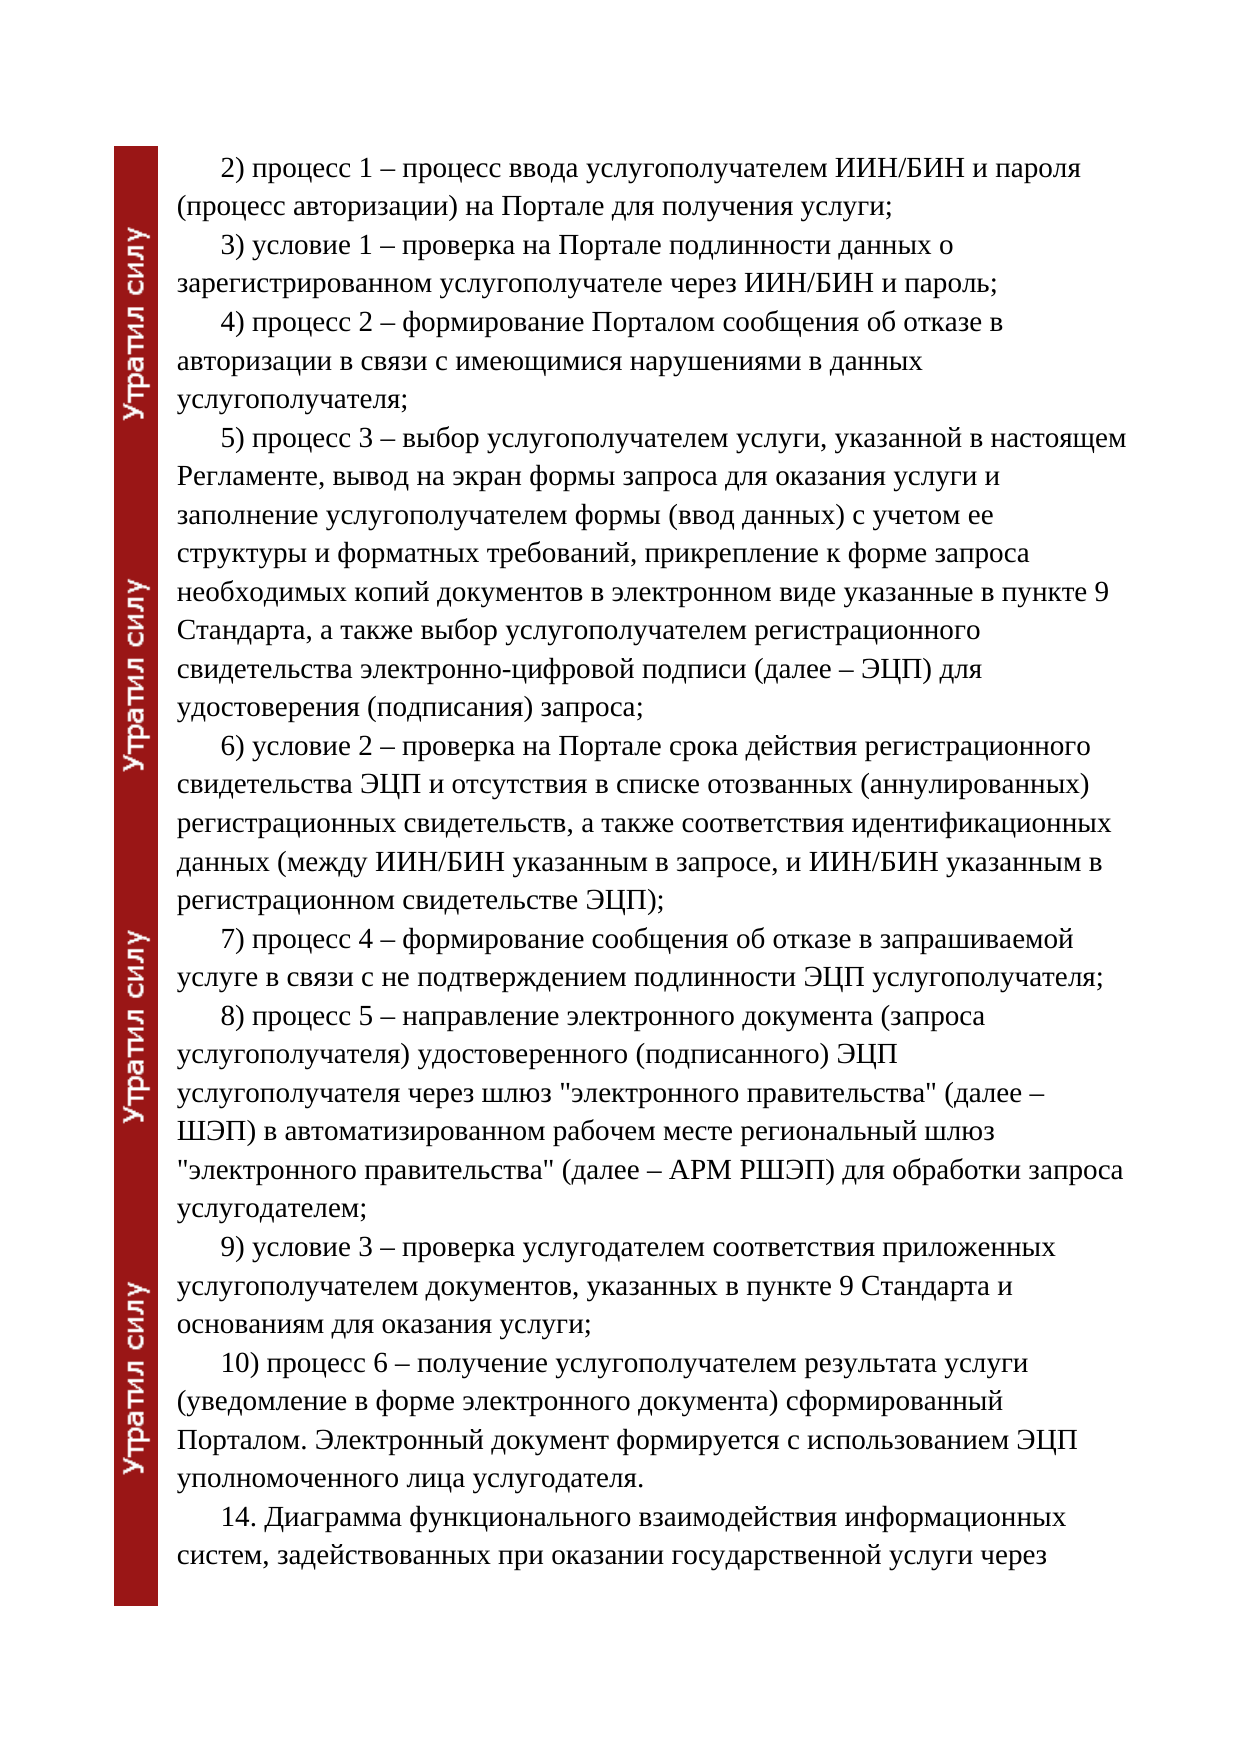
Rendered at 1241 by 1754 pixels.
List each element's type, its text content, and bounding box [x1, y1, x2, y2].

picture [114, 1571, 158, 1606]
picture [114, 146, 158, 150]
